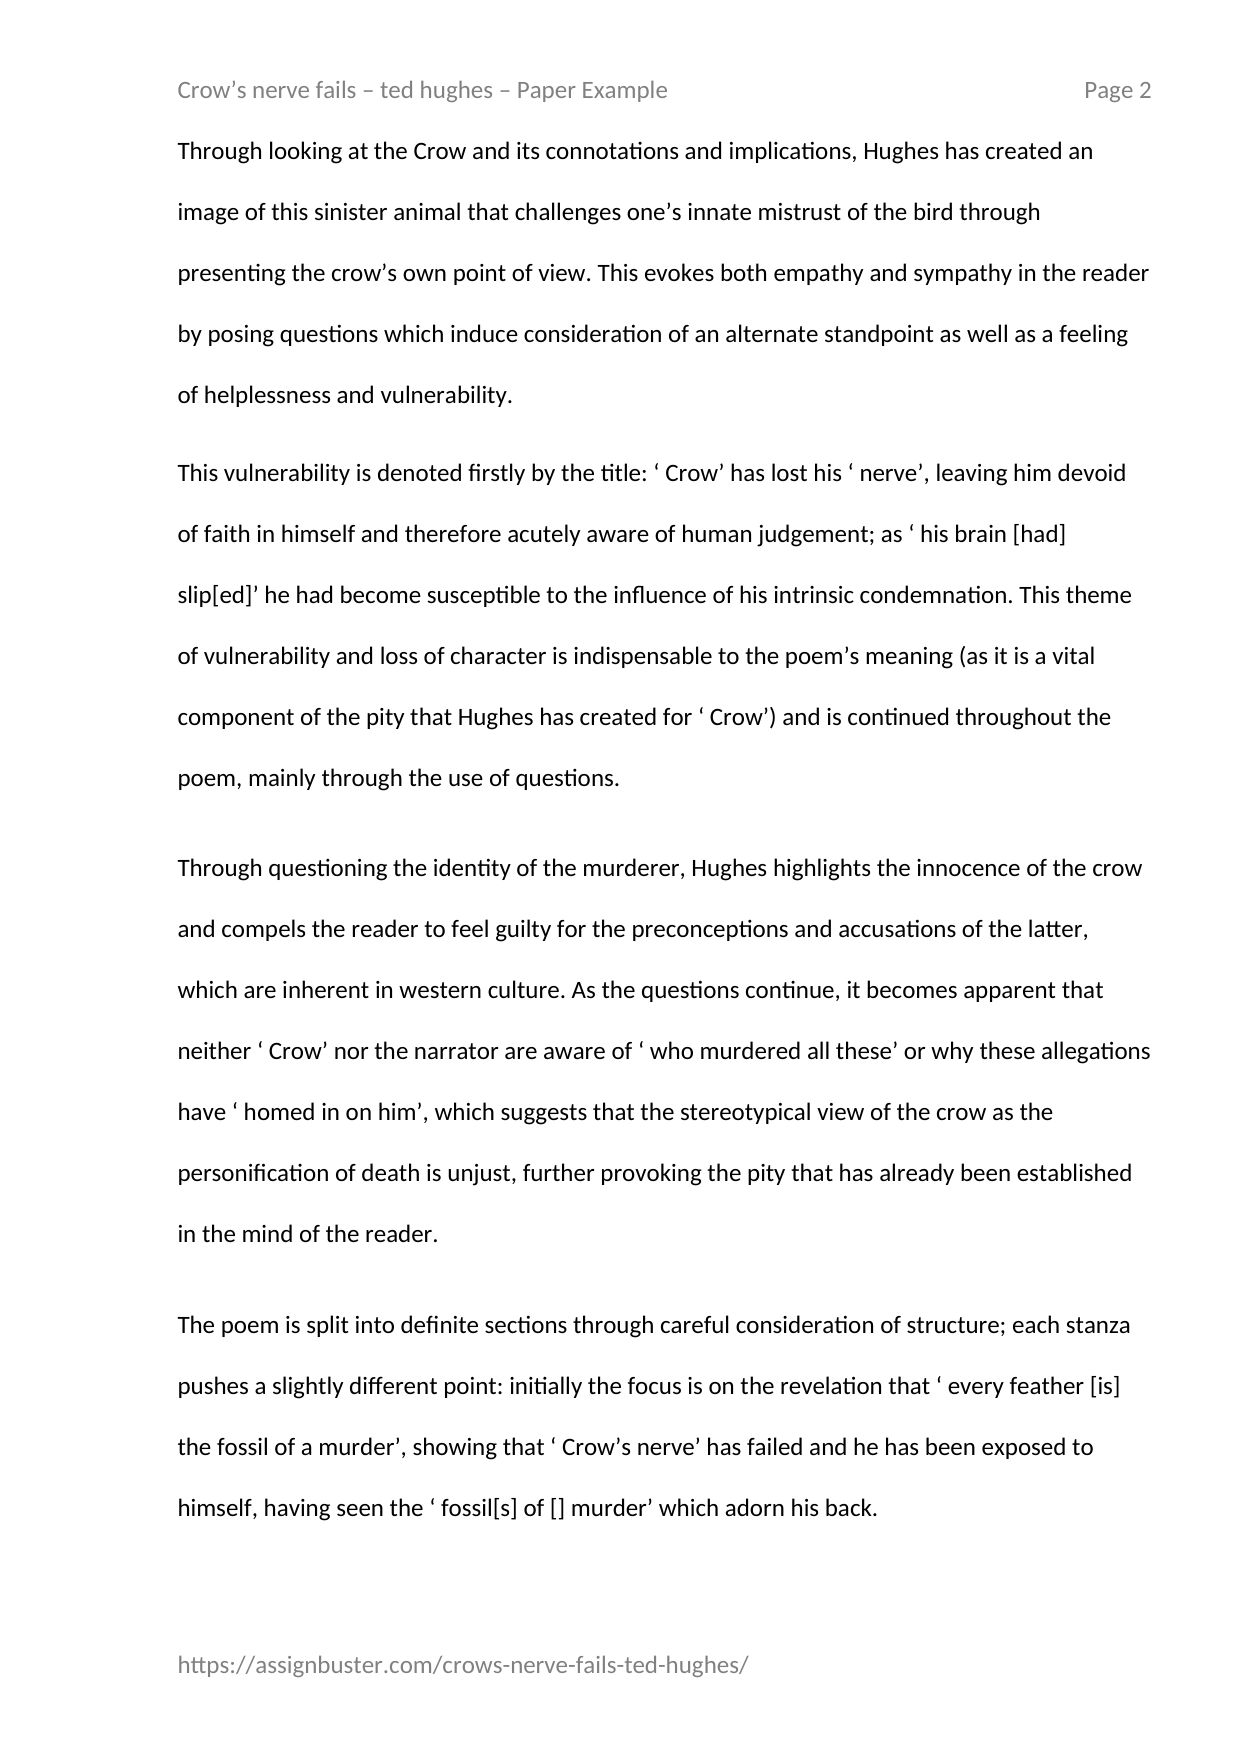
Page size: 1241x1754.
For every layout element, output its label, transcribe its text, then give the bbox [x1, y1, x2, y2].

text Through looking at the Crow and its connotations and implications, Hughes has created an image of this sinister animal that challenges one’s innate mistrust of the bird through presenting the crow’s own point of view. This evokes both empathy and sympathy in the reader by posing questions which induce consideration of an alternate standpoint as well as a feeling of helplessness and vulnerability. [177, 135, 1152, 409]
text Through questioning the identity of the murderer, Hughes highlights the innocence of the crow and compels the reader to feel guilty for the preconceptions and accusations of the latter, which are inherent in western culture. As the questions continue, it becomes apparent that neither ‘ Crow’ nor the narrator are aware of ‘ who murdered all these’ or why these allegations have ‘ homed in on him’, which suggests that the stereotypical view of the crow as the personification of death is unjust, further provoking the pity that has already been established in the mind of the reader. [177, 852, 1152, 1249]
text This vulnerability is denoted firstly by the title: ‘ Crow’ has lost his ‘ nerve’, leaving him devoid of faith in himself and therefore acutely aware of human judgement; as ‘ his brain [had] slip[ed]’ he had become susceptible to the influence of his intrinsic condemnation. This theme of vulnerability and loss of character is indispensable to the poem’s meaning (as it is a vital component of the pity that Hughes has created for ‘ Crow’) and is continued throughout the poem, mainly through the use of questions. [177, 457, 1152, 792]
text The poem is split into definite sections through careful consideration of structure; each stanza pushes a slightly different point: initially the focus is on the revelation that ‘ every feather [is] the fossil of a murder’, showing that ‘ Crow’s nerve’ has failed and he has been exposed to himself, having seen the ‘ fossil[s] of [] murder’ which adorn his back. [177, 1309, 1152, 1523]
